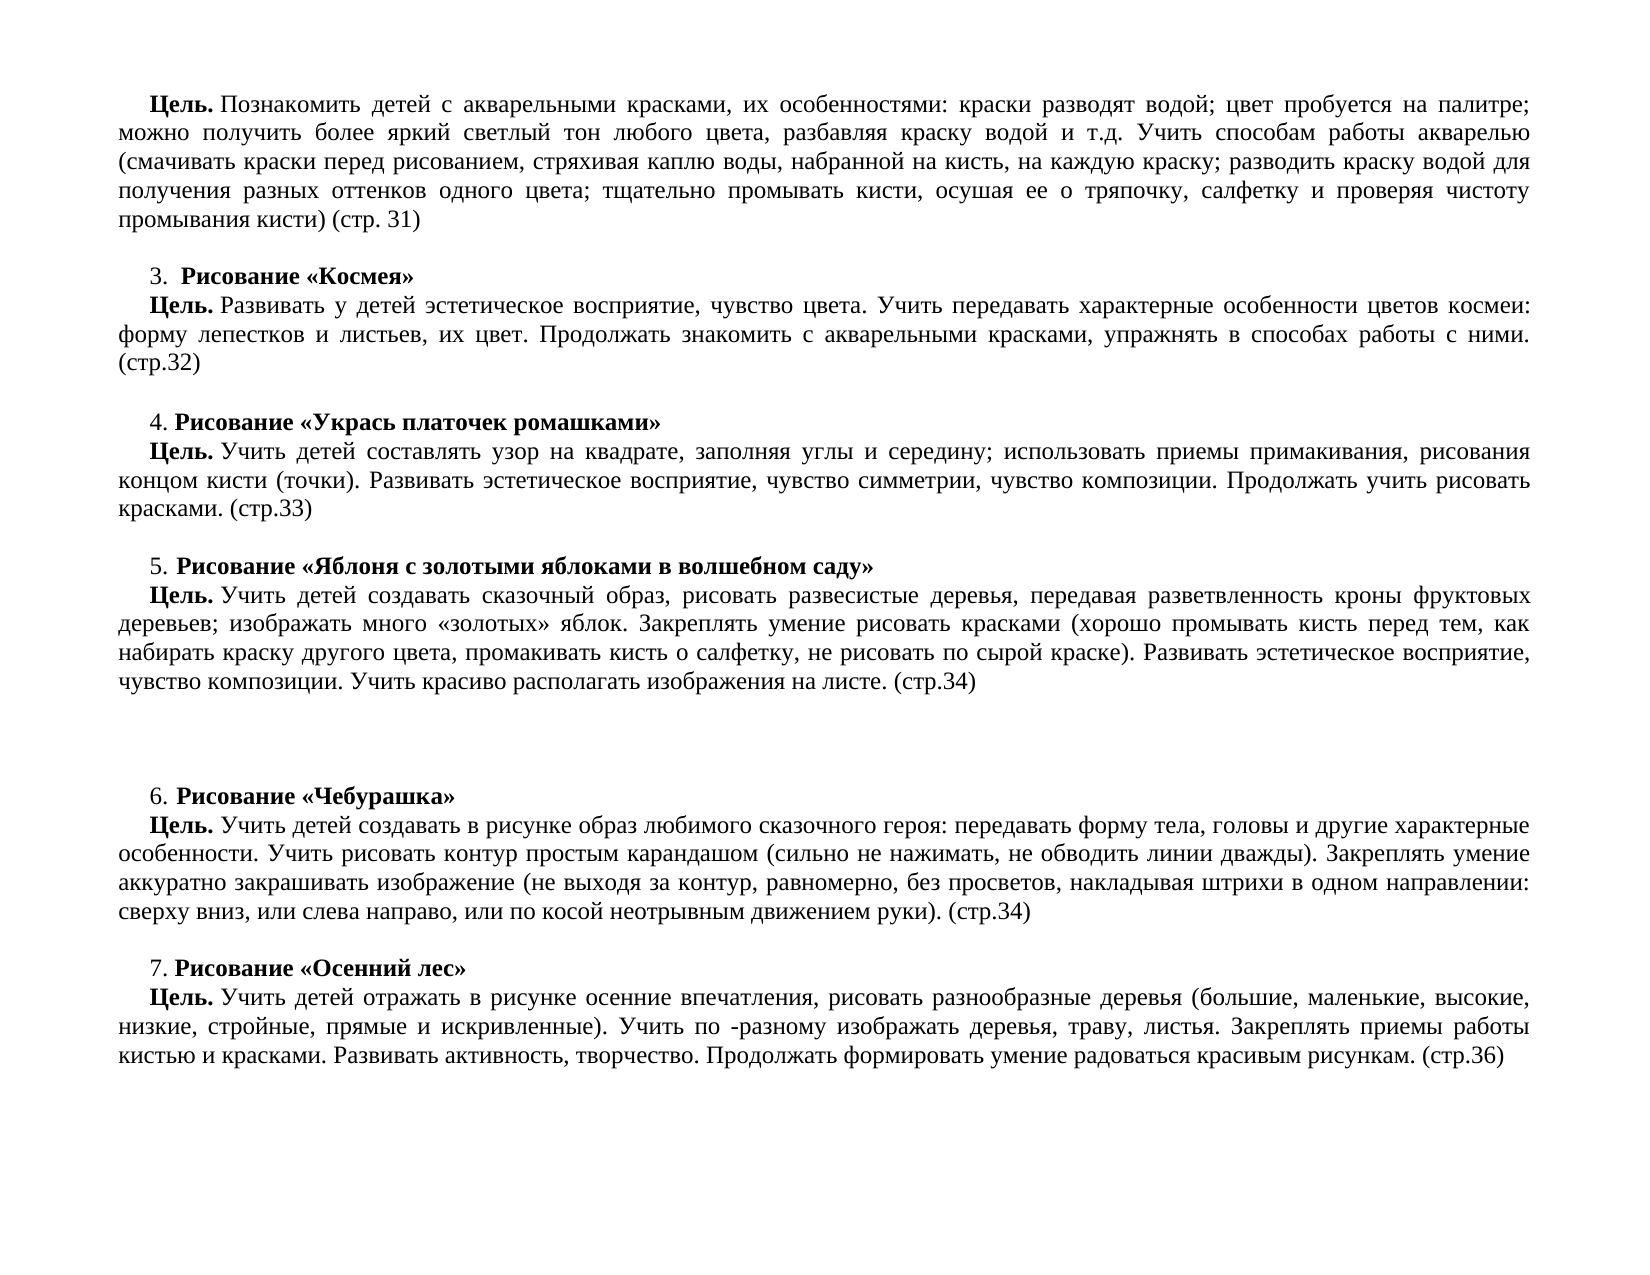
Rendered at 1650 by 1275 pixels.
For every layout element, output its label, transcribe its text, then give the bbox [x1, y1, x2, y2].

text 6. Рисование «Чебурашка» [118, 781, 1532, 810]
text 4. Рисование «Укрась платочек ромашками» [118, 407, 1532, 436]
text 3. Рисование «Космея» [118, 261, 1532, 290]
text Цель. Учить детей создавать сказочный образ, рисовать развесистые деревья, передавая разветвленность кроны фруктовых деревьев; изображать много «золотых» яблок. Закреплять умение рисовать красками (хорошо промывать кисть перед тем, как набирать краску другого цвета, промакивать кисть о салфетку, не рисовать по сырой краске). Развивать эстетическое восприятие, чувство композиции. Учить красиво располагать изображения на листе. (стр.34) [118, 580, 1532, 695]
text Цель. Развивать у детей эстетическое восприятие, чувство цвета. Учить передавать характерные особенности цветов космеи: форму лепестков и листьев, их цвет. Продолжать знакомить с акварельными красками, упражнять в способах работы с ними. (стр.32) [118, 290, 1532, 376]
text 7. Рисование «Осенний лес» [118, 953, 1532, 982]
text Цель. Познакомить детей с акварельными красками, их особенностями: краски разводят водой; цвет пробуется на палитре; можно получить более яркий светлый тон любого цвета, разбавляя краску водой и т.д. Учить способам работы акварелью (смачивать краски перед рисованием, стряхивая каплю воды, набранной на кисть, на каждую краску; разводить краску водой для получения разных оттенков одного цвета; тщательно промывать кисти, осушая ее о тряпочку, салфетку и проверяя чистоту промывания кисти) (стр. 31) [118, 89, 1532, 232]
text Цель. Учить детей составлять узор на квадрате, заполняя углы и середину; использовать приемы примакивания, рисования концом кисти (точки). Развивать эстетическое восприятие, чувство симметрии, чувство композиции. Продолжать учить рисовать красками. (стр.33) [118, 436, 1532, 522]
text Цель. Учить детей отражать в рисунке осенние впечатления, рисовать разнообразные деревья (большие, маленькие, высокие, низкие, стройные, прямые и искривленные). Учить по -разному изображать деревья, траву, листья. Закреплять приемы работы кистью и красками. Развивать активность, творчество. Продолжать формировать умение радоваться красивым рисункам. (стр.36) [118, 982, 1532, 1068]
text Цель. Учить детей создавать в рисунке образ любимого сказочного героя: передавать форму тела, головы и другие характерные особенности. Учить рисовать контур простым карандашом (сильно не нажимать, не обводить линии дважды). Закреплять умение аккуратно закрашивать изображение (не выходя за контур, равномерно, без просветов, накладывая штрихи в одном направлении: сверху вниз, или слева направо, или по косой неотрывным движением руки). (стр.34) [118, 810, 1532, 925]
text 5. Рисование «Яблоня с золотыми яблоками в волшебном саду» [118, 551, 1532, 580]
